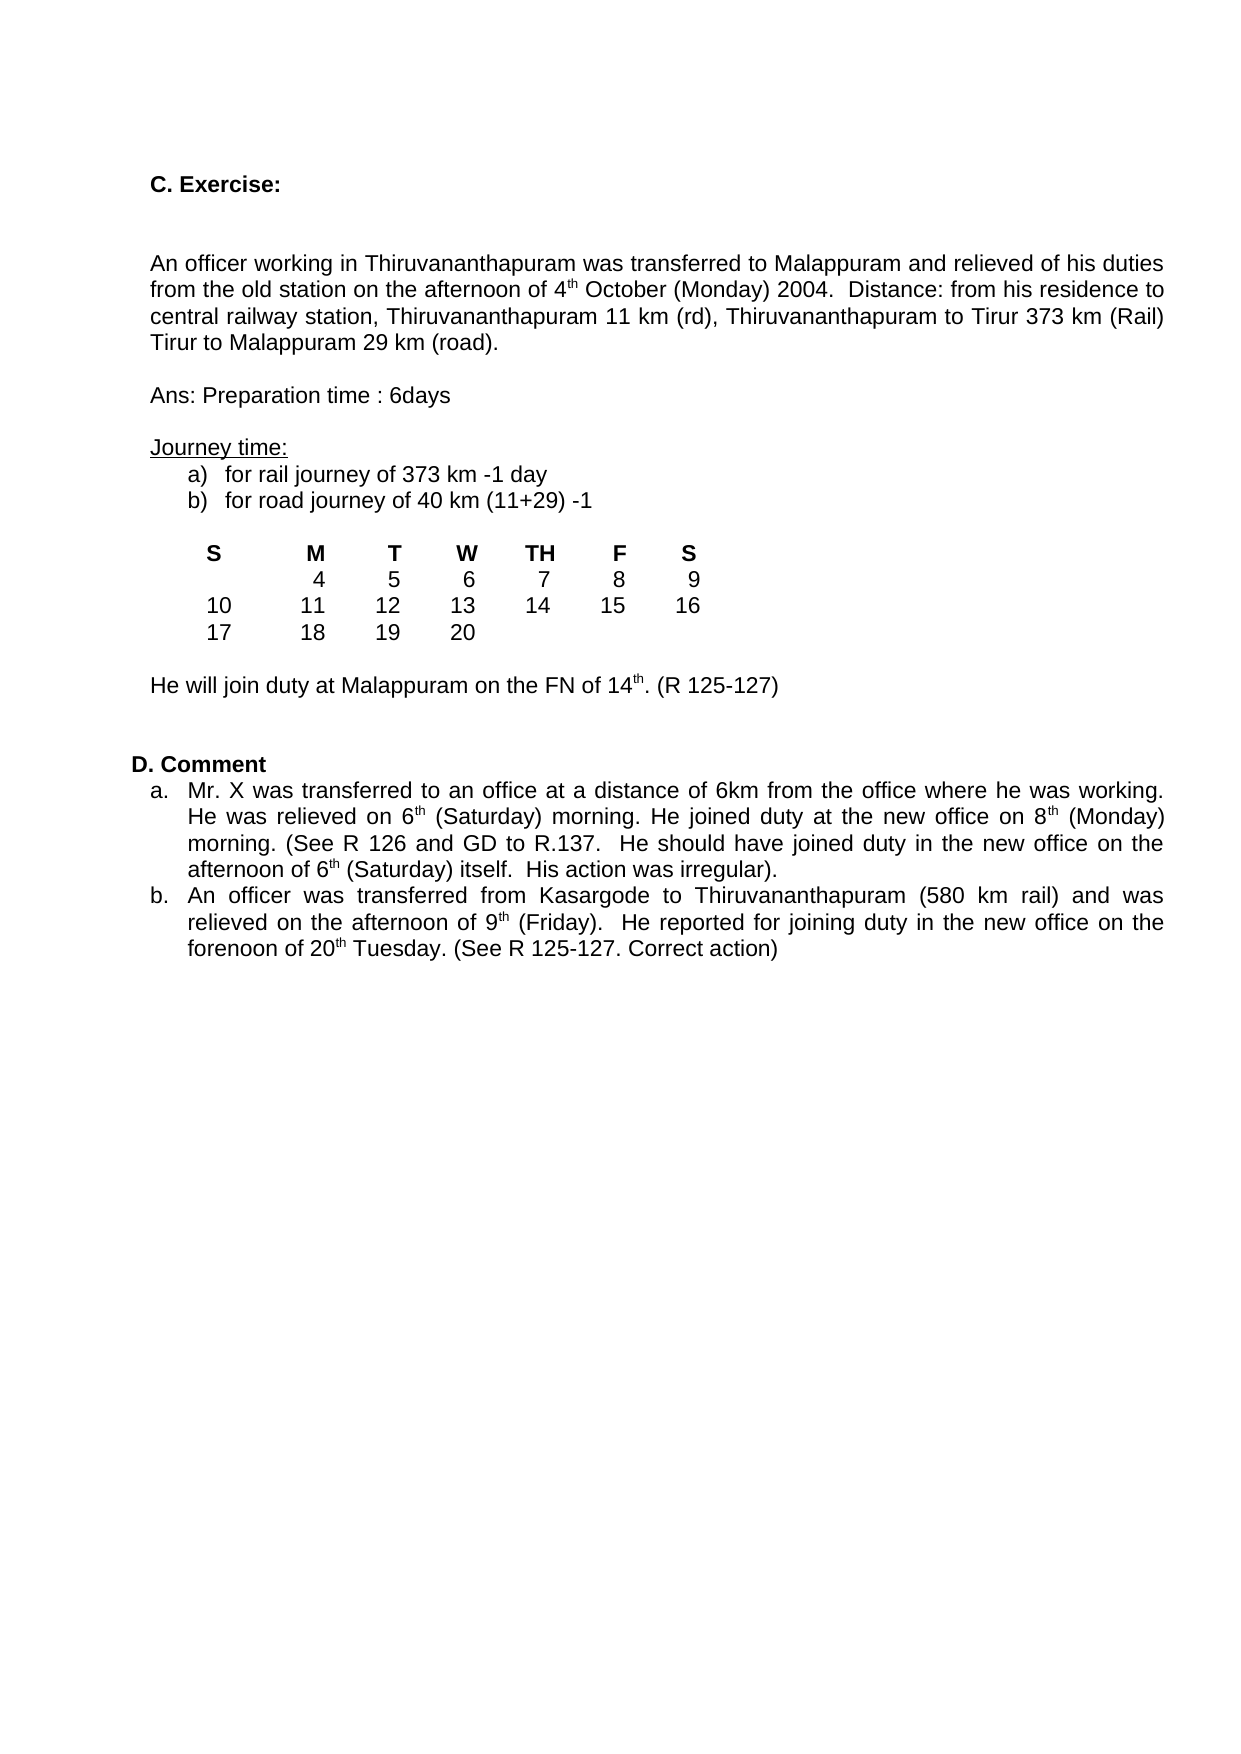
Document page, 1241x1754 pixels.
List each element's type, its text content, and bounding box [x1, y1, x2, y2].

text C. Exercise: [150, 171, 1165, 197]
text An officer working in Thiruvananthapuram was transferred to Malappuram and relieved of his duties from the old station on the afternoon of 4th October (Monday) 2004. Distance: from his residence to central railway station, Thiruvananthapuram 11 km (rd), Thiruvananthapuram to Tirur 373 km (Rail) Tirur to Malappuram 29 km (road). [150, 250, 1165, 355]
text S M T W TH F S [94, 540, 1165, 566]
text D. Comment [131, 751, 1165, 777]
list for road journey of 40 km (11+29) -1 [187, 487, 1165, 513]
text 10 11 12 13 14 15 16 [94, 592, 1165, 619]
text He will join duty at Malappuram on the FN of 14th. (R 125-127) [150, 672, 1165, 698]
text Ans: Preparation time : 6days [150, 382, 1165, 408]
text Journey time: [150, 434, 1165, 461]
list for rail journey of 373 km -1 day [187, 461, 1165, 487]
text 17 18 19 20 [94, 619, 1165, 645]
list Mr. X was transferred to an office at a distance of 6km from the office where he was working. He was relieved on 6th (Saturday) morning. He joined duty at the new office on 8th (Monday) morning. (See R 126 and GD to R.137. He should have joined duty in the new office on the afternoon of 6th (Saturday) itself. His action was irregular). [150, 777, 1165, 882]
list An officer was transferred from Kasargode to Thiruvananthapuram (580 km rail) and was relieved on the afternoon of 9th (Friday). He reported for joining duty in the new office on the forenoon of 20th Tuesday. (See R 125-127. Correct action) [150, 882, 1165, 961]
text 4 5 6 7 8 9 [206, 566, 1165, 592]
